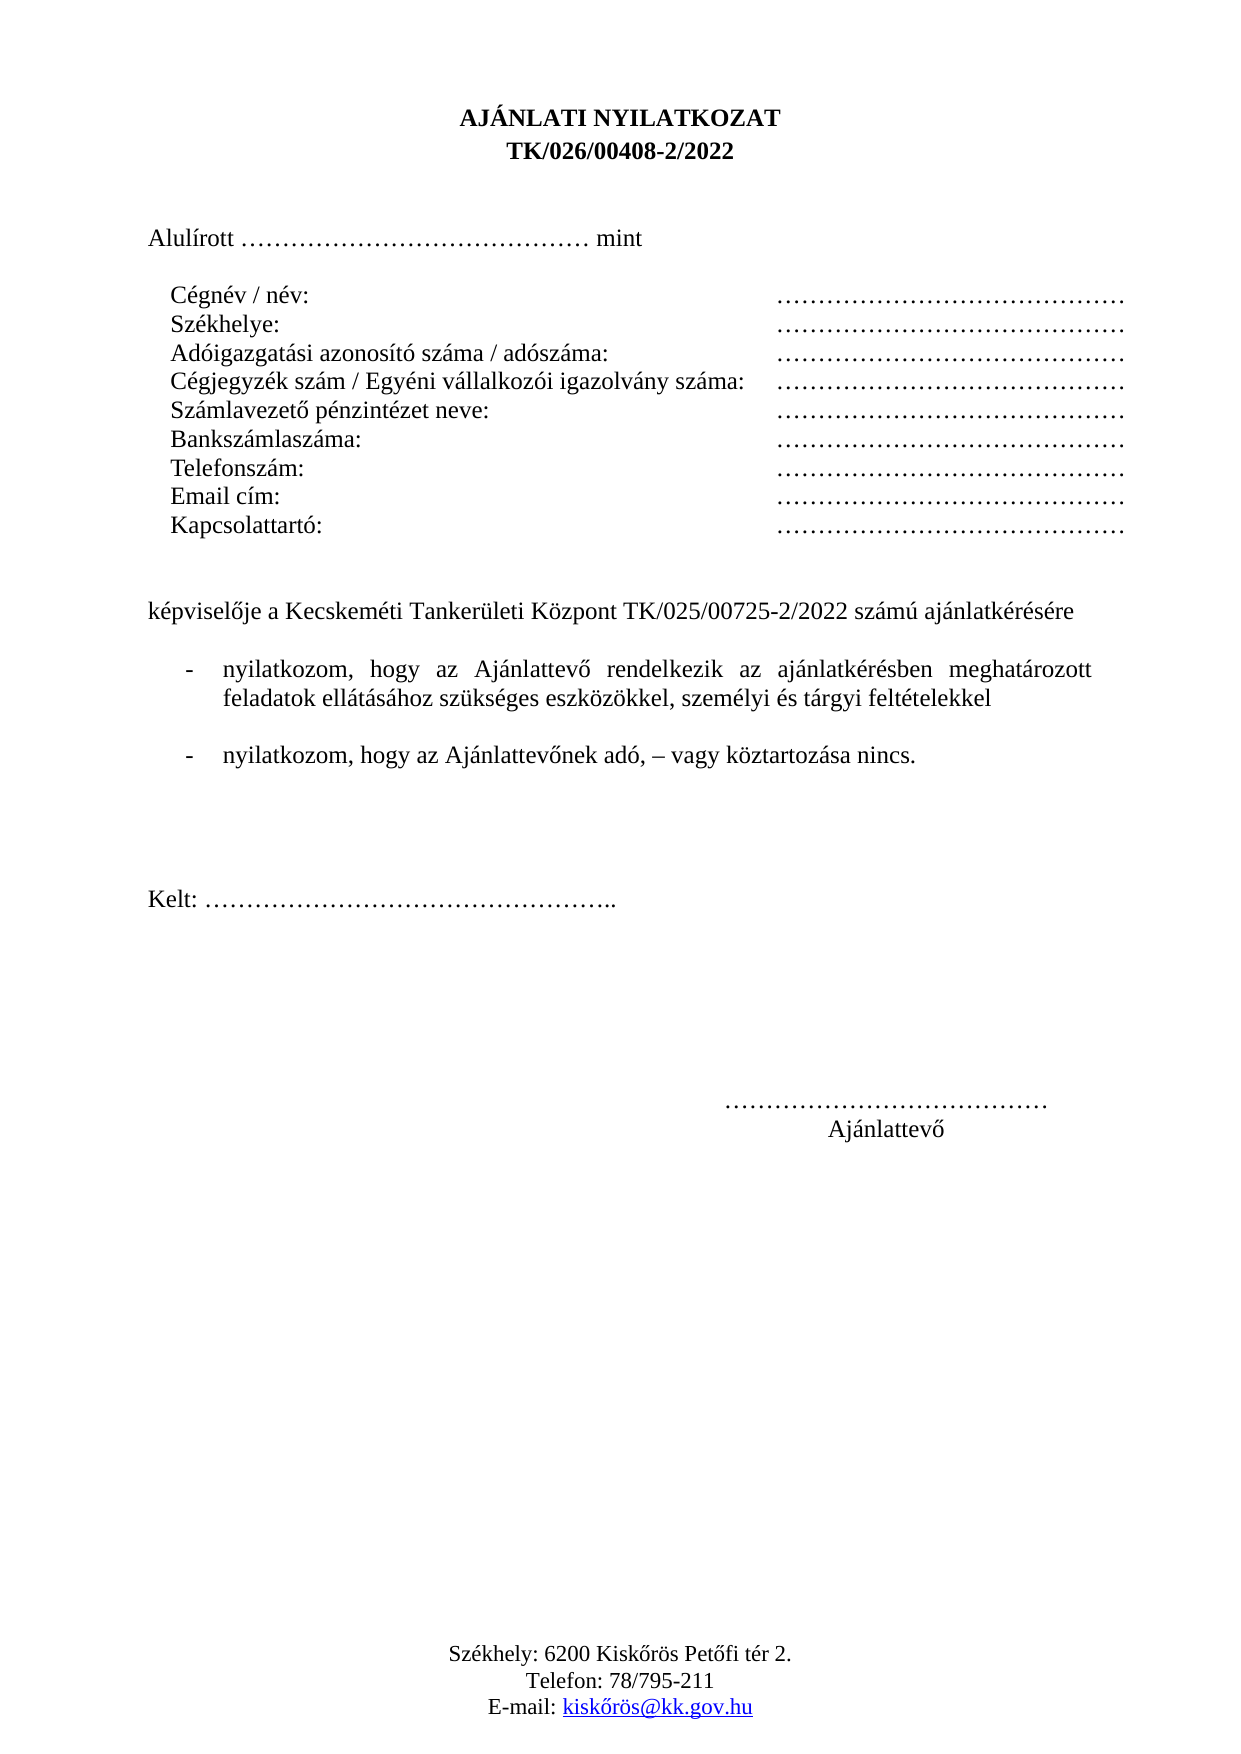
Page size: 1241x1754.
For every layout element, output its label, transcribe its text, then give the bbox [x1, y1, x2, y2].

text ………………………………… [148, 1085, 1092, 1114]
table_cell …………………………………… [764, 395, 1148, 424]
table_header …………………………………… [764, 280, 1148, 309]
table_cell Adóigazgatási azonosító száma / adószáma: [159, 338, 764, 366]
table_cell …………………………………… [764, 424, 1148, 453]
table_cell Email cím: [159, 481, 764, 510]
table_cell Cégjegyzék szám / Egyéni vállalkozói igazolvány száma: [159, 366, 764, 395]
text Ajánlattevő [148, 1114, 1092, 1143]
table_cell Számlavezető pénzintézet neve: [159, 395, 764, 424]
table_cell Székhelye: [159, 309, 764, 338]
table_cell Telefonszám: [159, 453, 764, 481]
table_cell …………………………………… [764, 453, 1148, 481]
text képviselője a Kecskeméti Tankerületi Központ TK/025/00725-2/2022 számú ajánlatkérésére [148, 596, 1092, 625]
table_cell …………………………………… [764, 510, 1148, 539]
table_cell Bankszámlaszáma: [159, 424, 764, 453]
table_cell Kapcsolattartó: [159, 510, 764, 539]
text Kelt: ………………………………………….. [148, 884, 1092, 913]
table_cell …………………………………… [764, 338, 1148, 366]
list nyilatkozom, hogy az Ajánlattevőnek adó, – vagy köztartozása nincs. [185, 740, 1092, 769]
table_cell …………………………………… [764, 309, 1148, 338]
text TK/026/00408-2/2022 [148, 136, 1092, 165]
table_header Cégnév / név: [159, 280, 764, 309]
table_cell …………………………………… [764, 366, 1148, 395]
list nyilatkozom, hogy az Ajánlattevő rendelkezik az ajánlatkérésben meghatározott feladatok ellátásához szükséges eszközökkel, személyi és tárgyi feltételekkel [185, 654, 1092, 711]
text Alulírott …………………………………… mint [148, 223, 1092, 251]
table_cell …………………………………… [764, 481, 1148, 510]
text AJÁNLATI NYILATKOZAT [148, 103, 1092, 132]
